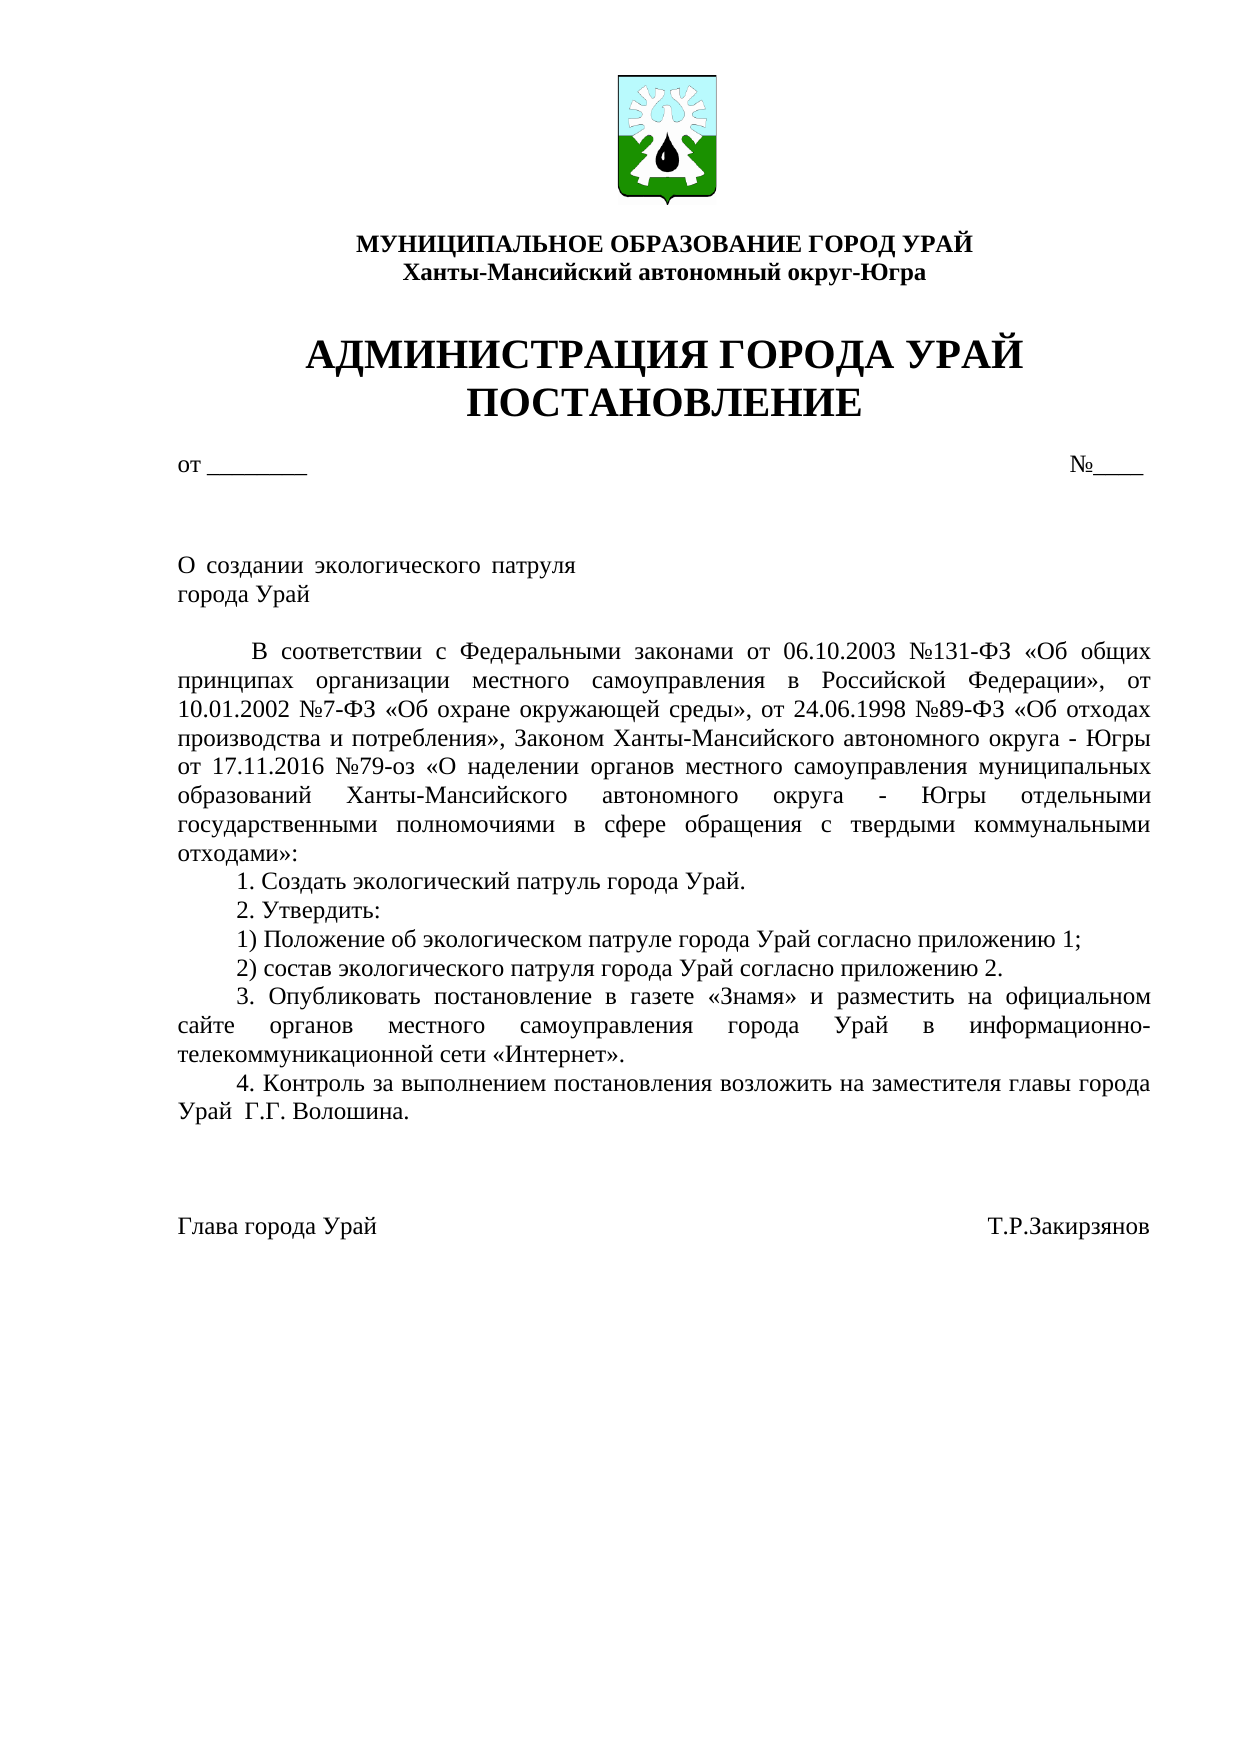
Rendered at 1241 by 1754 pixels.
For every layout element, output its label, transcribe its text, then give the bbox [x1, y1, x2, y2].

subtitle МУНИЦИПАЛЬНОЕ ОБРАЗОВАНИЕ ГОРОД УРАЙ [177, 229, 1152, 257]
text от ________ №____ [177, 449, 1152, 478]
text 1) Положение об экологическом патруле города Урай согласно приложению 1; [177, 924, 1152, 953]
text АДМИНИСТРАЦИЯ ГОРОДА УРАЙ [177, 329, 1152, 377]
subtitle ПОСТАНОВЛЕНИЕ [177, 377, 1152, 425]
text 2. Утвердить: [177, 895, 1152, 924]
text Ханты-Мансийский автономный округ-Югра [177, 257, 1152, 286]
text 3. Опубликовать постановление в газете «Знамя» и разместить на официальном сайте органов местного самоуправления города Урай в информационно-телекоммуникационной сети «Интернет». [177, 981, 1152, 1068]
text 1. Создать экологический патруль города Урай. [177, 866, 1152, 895]
text 2) состав экологического патруля города Урай согласно приложению 2. [177, 953, 1152, 981]
text В соответствии с Федеральными законами от 06.10.2003 №131-ФЗ «Об общих принципах организации местного самоуправления в Российской Федерации», от 10.01.2002 №7-ФЗ «Об охране окружающей среды», от 24.06.1998 №89-ФЗ «Об отходах производства и потребления», Законом Ханты-Мансийского автономного округа - Югры от 17.11.2016 №79-оз «О наделении органов местного самоуправления муниципальных образований Ханты-Мансийского автономного округа - Югры отдельными государственными полномочиями в сфере обращения с твердыми коммунальными отходами»: [177, 636, 1152, 866]
text 4. Контроль за выполнением постановления возложить на заместителя главы города Урай Г.Г. Волошина. [177, 1068, 1152, 1125]
picture [617, 75, 717, 205]
text Глава города Урай Т.Р.Закирзянов [177, 1211, 1152, 1240]
text О создании экологического патруля города Урай [177, 550, 576, 608]
